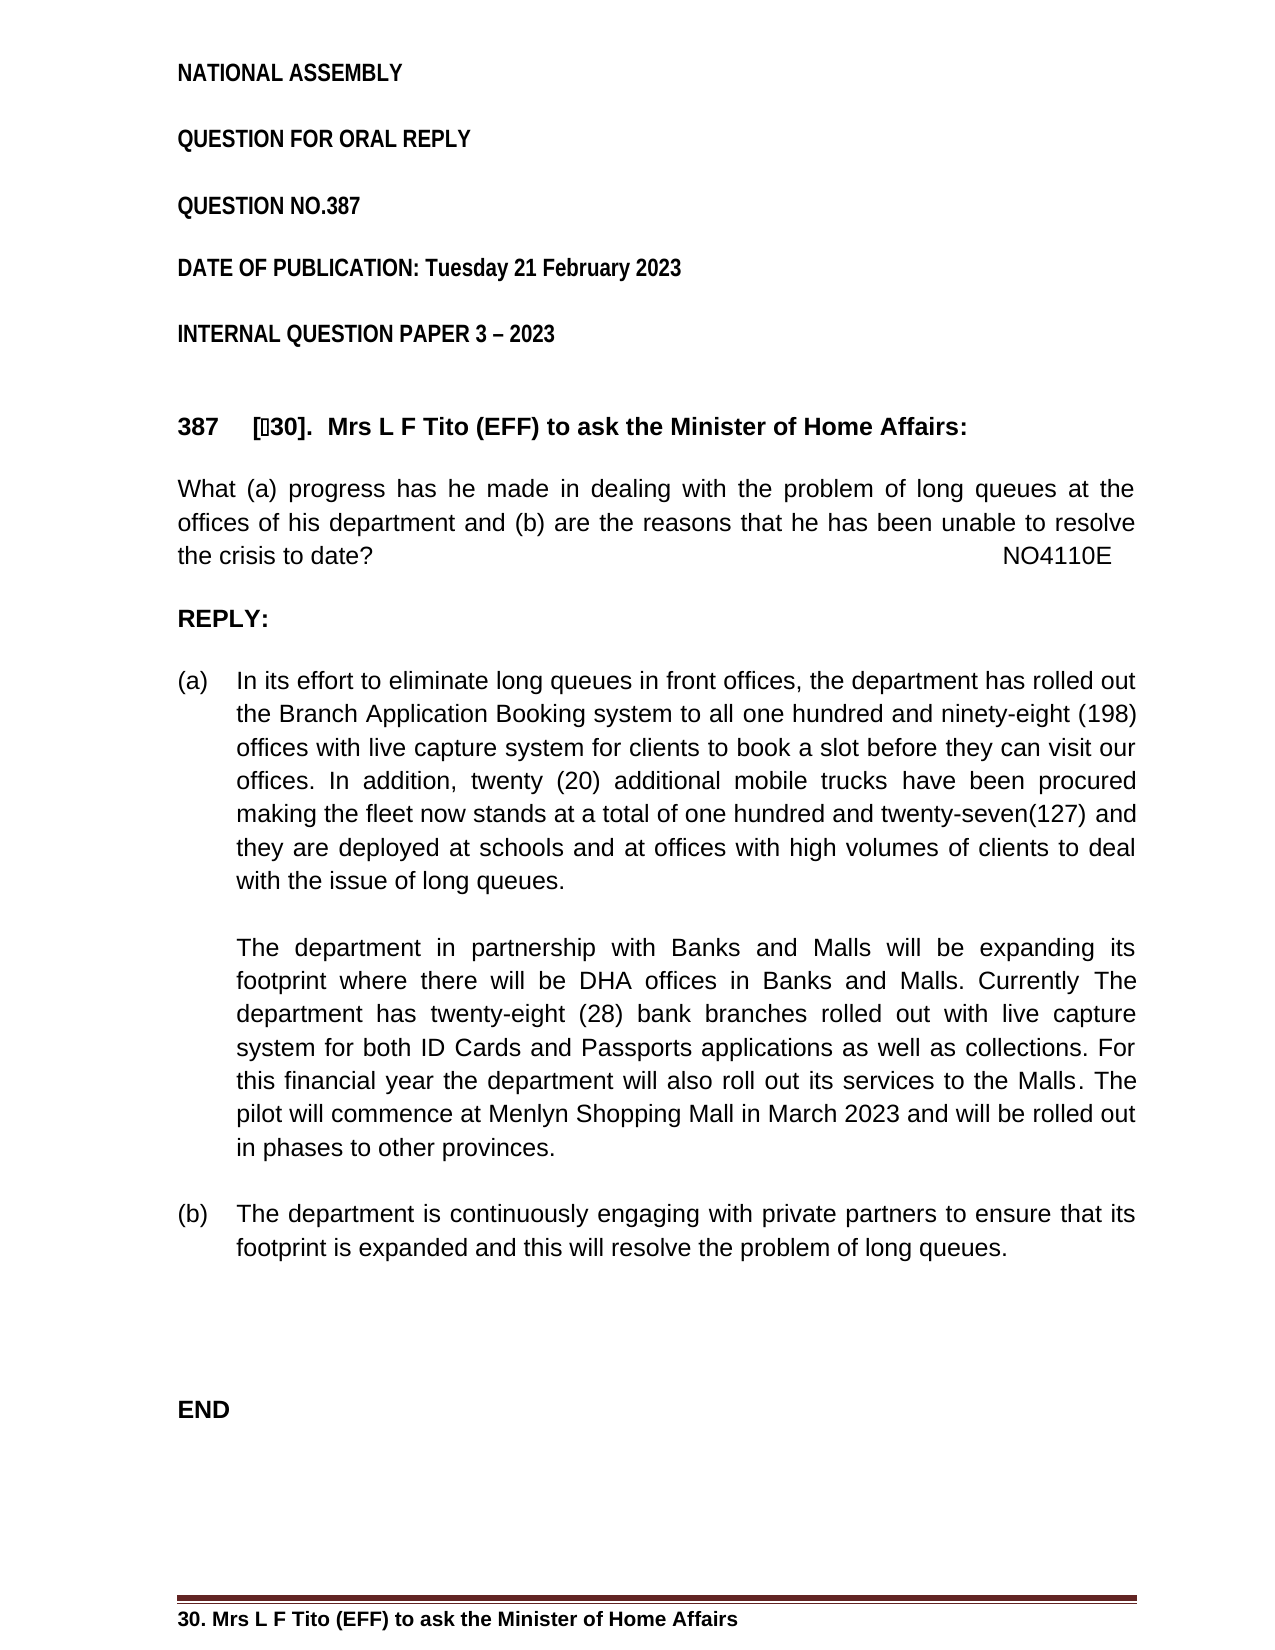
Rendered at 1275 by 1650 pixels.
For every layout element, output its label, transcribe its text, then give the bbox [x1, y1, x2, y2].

text END [177, 1395, 1137, 1424]
text QUESTION FOR ORAL REPLY [177, 121, 1137, 154]
text 387 [30]. Mrs L F Tito (EFF) to ask the Minister of Home Affairs: [177, 407, 1137, 441]
text What (a) progress has he made in dealing with the problem of long queues at the offices of his department and (b) are the reasons that he has been unable to resolve the crisis to date? NO4110E [177, 470, 1137, 570]
list The department is continuously engaging with private partners to ensure that its footprint is expanded and this will resolve the problem of long queues. [177, 1195, 1137, 1262]
text QUESTION NO.387 [177, 188, 1137, 221]
text The department in partnership with Banks and Malls will be expanding its footprint where there will be DHA offices in Banks and Malls. Currently The department has twenty-eight (28) bank branches rolled out with live capture system for both ID Cards and Passports applications as well as collections. For this financial year the department will also roll out its services to the Malls. The pilot will commence at Menlyn Shopping Mall in March 2023 and will be rolled out in phases to other provinces. [177, 928, 1137, 1162]
text NATIONAL ASSEMBLY [177, 54, 1137, 88]
text DATE OF PUBLICATION: Tuesday 21 February 2023 [177, 249, 1137, 283]
list In its effort to eliminate long queues in front offices, the department has rolled out the Branch Application Booking system to all one hundred and ninety-eight (198) offices with live capture system for clients to book a slot before they can visit our offices. In addition, twenty (20) additional mobile trucks have been procured making the fleet now stands at a total of one hundred and twenty-seven(127) and they are deployed at schools and at offices with high volumes of clients to deal with the issue of long queues. [177, 662, 1137, 895]
text REPLY: [177, 599, 1137, 632]
text INTERNAL QUESTION PAPER 3 – 2023 [177, 316, 1137, 349]
